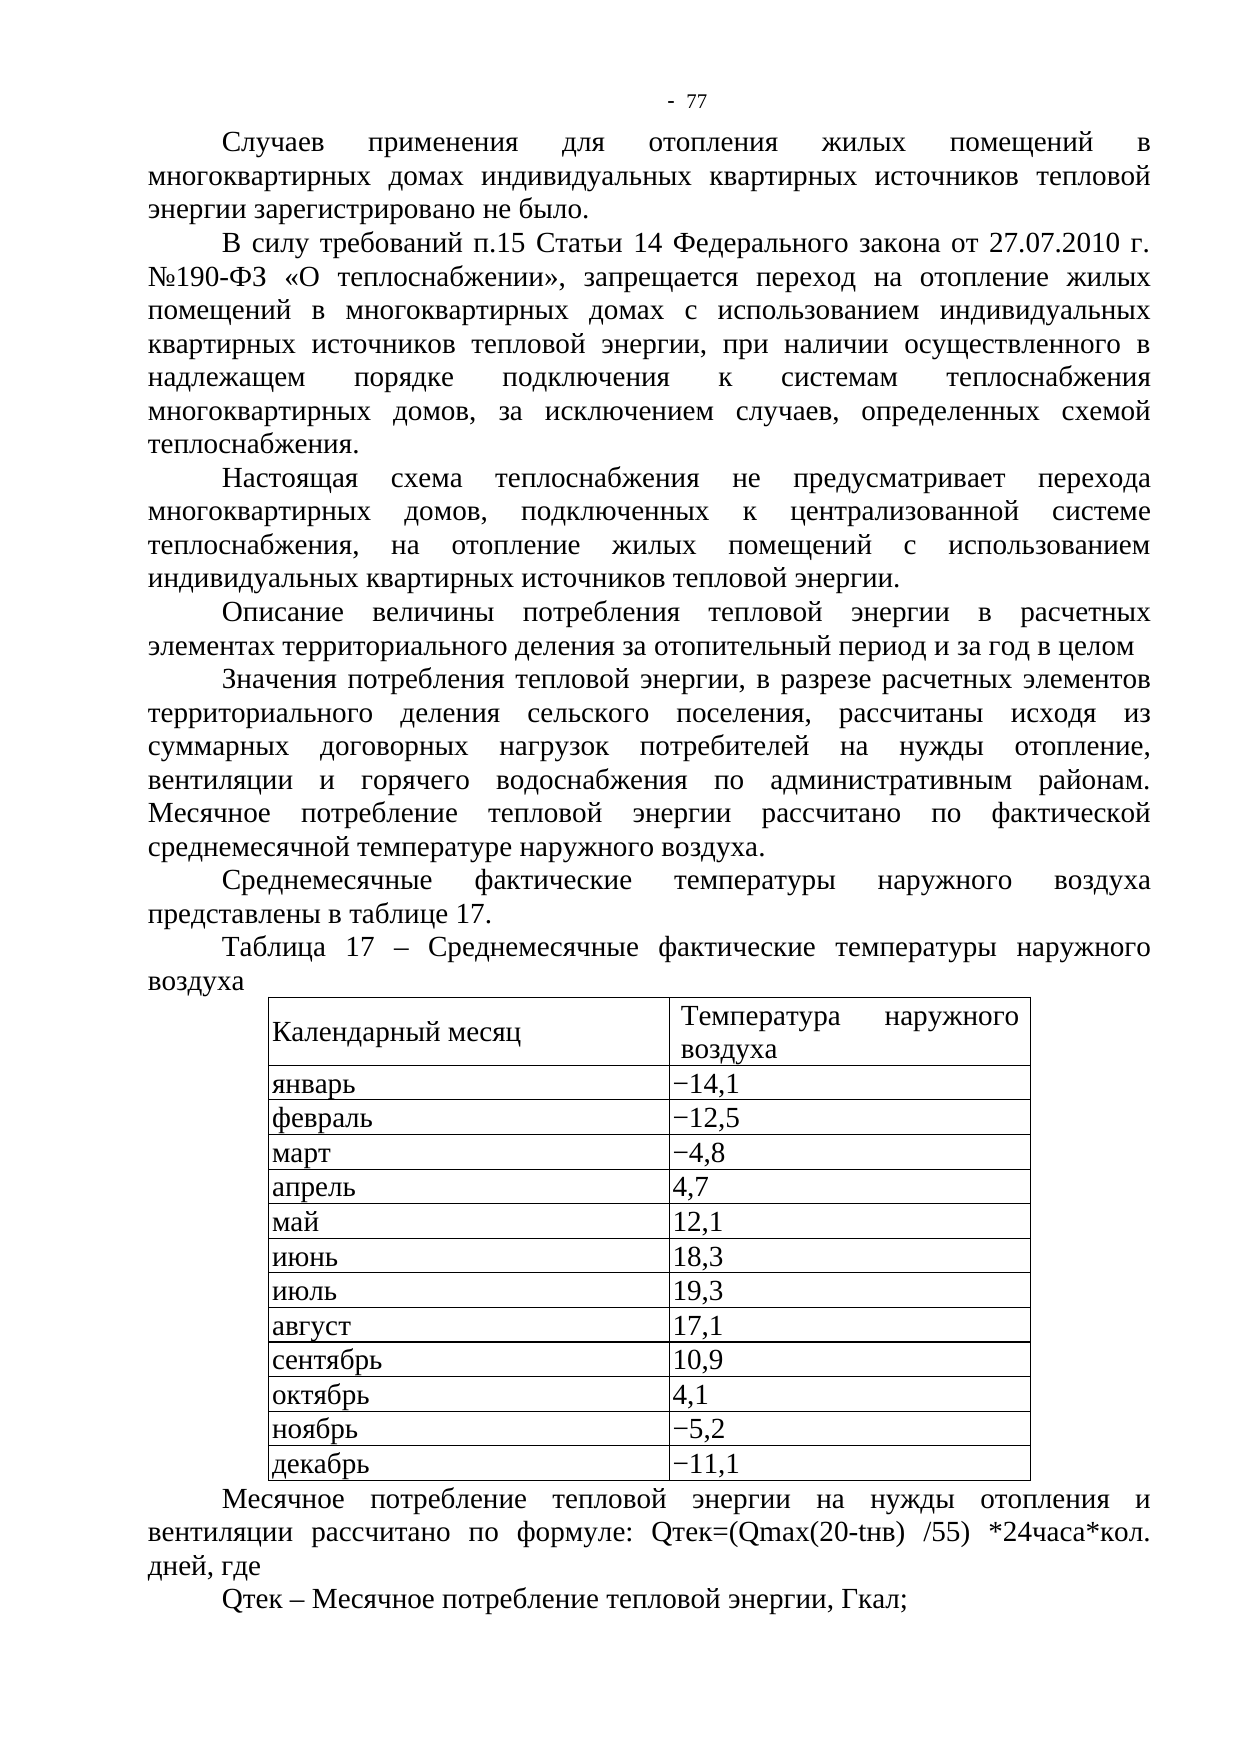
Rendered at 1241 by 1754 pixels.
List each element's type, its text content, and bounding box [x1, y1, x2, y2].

text Описание величины потребления тепловой энергии в расчетных элементах территориального деления за отопительный период и за год в целом [148, 594, 1152, 661]
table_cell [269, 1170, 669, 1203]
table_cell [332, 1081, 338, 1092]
text Случаев применения для отопления жилых помещений в многоквартирных домах индивидуальных квартирных источников тепловой энергии зарегистрировано не было. [148, 124, 1152, 225]
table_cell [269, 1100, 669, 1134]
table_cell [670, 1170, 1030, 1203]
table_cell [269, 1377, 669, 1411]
text Таблица 17 – Среднемесячные фактические температуры наружного воздуха [148, 929, 1152, 997]
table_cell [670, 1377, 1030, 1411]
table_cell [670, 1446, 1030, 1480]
text Qтек – Месячное потребление тепловой энергии, Гкал; [148, 1581, 1152, 1615]
text Среднемесячные фактические температуры наружного воздуха представлены в таблице 17. [148, 862, 1152, 929]
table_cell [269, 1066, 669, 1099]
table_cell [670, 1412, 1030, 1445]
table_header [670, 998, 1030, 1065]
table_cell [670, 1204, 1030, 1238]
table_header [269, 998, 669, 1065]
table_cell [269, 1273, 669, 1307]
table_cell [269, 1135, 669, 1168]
text Значения потребления тепловой энергии, в разрезе расчетных элементов территориального деления сельского поселения, рассчитаны исходя из суммарных договорных нагрузок потребителей на нужды отопление, вентиляции и горячего водоснабжения по административным районам. Месячное потребление тепловой энергии рассчитано по фактической среднемесячной температуре наружного воздуха. [148, 661, 1152, 862]
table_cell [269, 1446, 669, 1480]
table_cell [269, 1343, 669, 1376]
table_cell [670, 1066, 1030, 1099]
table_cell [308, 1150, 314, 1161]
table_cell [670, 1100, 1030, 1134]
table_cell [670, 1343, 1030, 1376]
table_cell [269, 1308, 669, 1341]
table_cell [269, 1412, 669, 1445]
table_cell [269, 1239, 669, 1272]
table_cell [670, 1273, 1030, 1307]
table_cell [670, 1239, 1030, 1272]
text Настоящая схема теплоснабжения не предусматривает перехода многоквартирных домов, подключенных к централизованной системе теплоснабжения, на отопление жилых помещений с использованием индивидуальных квартирных источников тепловой энергии. [148, 460, 1152, 594]
text В силу требований п.15 Статьи 14 Федерального закона от 27.07.2010 г. №190-ФЗ «О теплоснабжении», запрещается переход на отопление жилых помещений в многоквартирных домах с использованием индивидуальных квартирных источников тепловой энергии, при наличии осуществленного в надлежащем порядке подключения к системам теплоснабжения многоквартирных домов, за исключением случаев, определенных схемой теплоснабжения. [148, 225, 1152, 460]
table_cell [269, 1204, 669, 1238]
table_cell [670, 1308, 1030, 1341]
text Месячное потребление тепловой энергии на нужды отопления и вентиляции рассчитано по формуле: Qтек=(Qmax(20-tнв) /55) *24часа*кол. дней, где [148, 1481, 1152, 1581]
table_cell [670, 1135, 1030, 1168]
